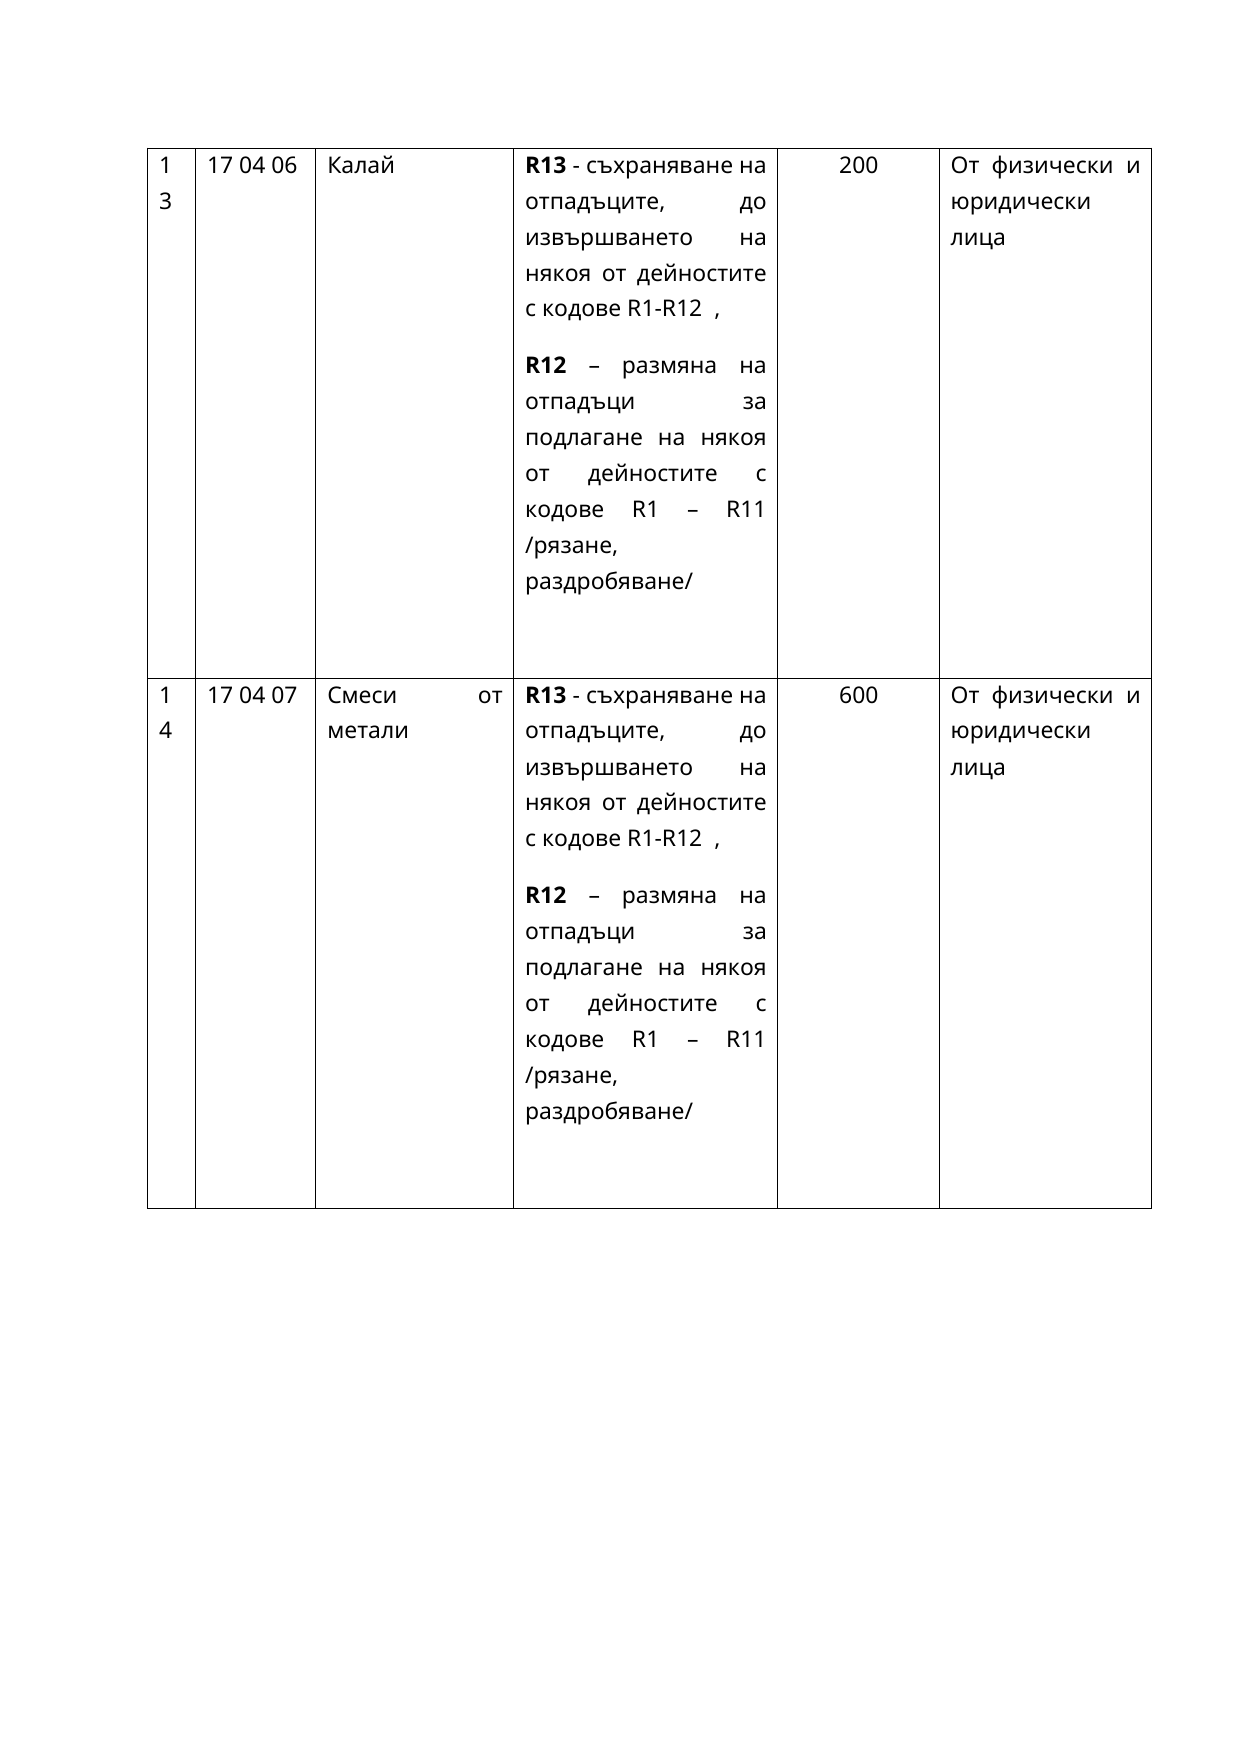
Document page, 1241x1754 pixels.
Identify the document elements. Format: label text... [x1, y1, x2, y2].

table_cell От физически и юридически лица [940, 679, 1151, 1207]
table_cell R13 - съхраняване на отпадъците, до извършването на някоя от дейностите с кодове R1-R12 , R12 – размяна на отпадъци за подлагане на някоя от дейностите с кодове R1 – R11 /рязане, раздробяване/ [514, 679, 777, 1207]
table_cell 600 [778, 679, 939, 1207]
table_cell Смеси от метали [316, 679, 513, 1207]
table_cell 200 [778, 149, 939, 677]
table_cell 13 [148, 149, 195, 677]
table_cell От физически и юридически лица [940, 149, 1151, 677]
table_cell 14 [148, 679, 195, 1207]
table_cell 17 04 06 [196, 149, 315, 677]
table_cell Калай [316, 149, 513, 677]
table_cell R13 - съхраняване на отпадъците, до извършването на някоя от дейностите с кодове R1-R12 , R12 – размяна на отпадъци за подлагане на някоя от дейностите с кодове R1 – R11 /рязане, раздробяване/ [514, 149, 777, 677]
table_cell 17 04 07 [196, 679, 315, 1207]
